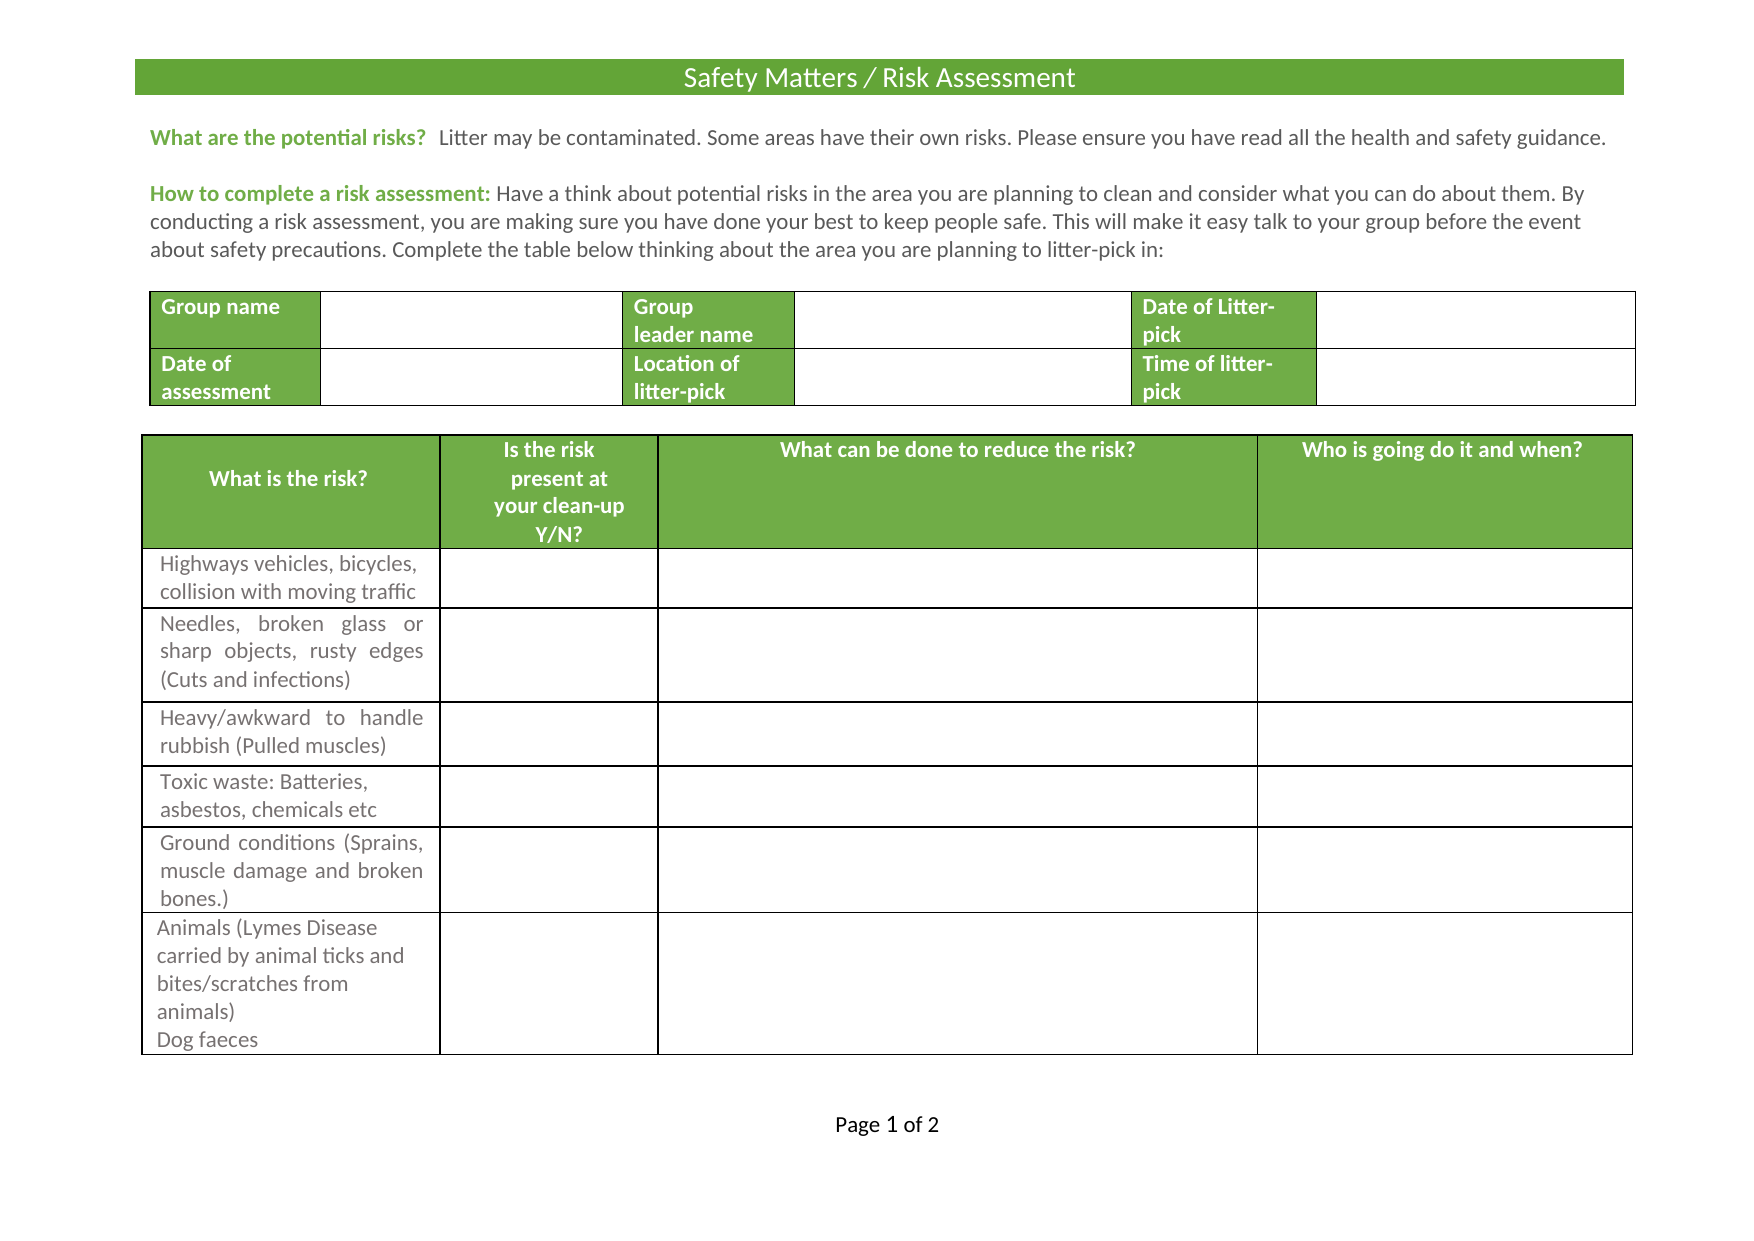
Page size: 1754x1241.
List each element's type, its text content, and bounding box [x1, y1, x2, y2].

table_cell [659, 609, 1257, 701]
table_cell [1258, 703, 1632, 765]
table_cell [795, 349, 1131, 405]
table_header What can be done to reduce the risk? [659, 436, 1257, 548]
table_cell [659, 549, 1257, 607]
table_header Group name [151, 292, 320, 348]
table_cell [441, 913, 657, 1053]
table_cell [659, 913, 1257, 1053]
table_header Date of Litter-pick [1132, 292, 1316, 348]
table_cell [659, 767, 1257, 826]
text How to complete a risk assessment: Have a think about potential risks in the area you are planning to clean and consider what you can do about them. By conducting a risk assessment, you are making sure you have done your best to keep people safe. This will make it easy talk to your group before the event about safety precautions. Complete the table below thinking about the area you are planning to litter-pick in: [150, 179, 1624, 263]
table_cell Highways vehicles, bicycles, collision with moving traffic [143, 549, 439, 607]
table_cell [1258, 828, 1632, 912]
table_cell [1258, 549, 1632, 607]
table_cell [659, 828, 1257, 912]
table_cell [441, 767, 657, 826]
table_cell Needles, broken glass or sharp objects, rusty edges (Cuts and infections) [143, 609, 439, 701]
table_cell [1317, 349, 1635, 405]
table_cell [441, 549, 657, 607]
table_cell Date of assessment [151, 349, 320, 405]
table_cell Toxic waste: Batteries, asbestos, chemicals etc [143, 767, 439, 826]
table_cell [441, 828, 657, 912]
table_header Who is going do it and when? [1258, 436, 1632, 548]
table_cell [441, 703, 657, 765]
table_cell [441, 609, 657, 701]
text What are the potential risks? Litter may be contaminated. Some areas have their own risks. Please ensure you have read all the health and safety guidance. [150, 123, 1624, 151]
table_cell [321, 349, 622, 405]
table_header What is the risk? [143, 436, 439, 548]
table_cell [659, 703, 1257, 765]
table_header [795, 292, 1131, 348]
text Safety Matters / Risk Assessment [135, 59, 1624, 95]
table_cell Animals (Lymes Disease carried by animal ticks and bites/scratches from animals) Dog faeces [143, 913, 439, 1053]
table_cell Time of litter-pick [1132, 349, 1316, 405]
table_header [321, 292, 622, 348]
table_cell Ground conditions (Sprains, muscle damage and broken bones.) [143, 828, 439, 912]
table_header [1317, 292, 1635, 348]
table_cell [1258, 609, 1632, 701]
table_header Group leader name [623, 292, 794, 348]
table_cell Location of litter-pick [623, 349, 794, 405]
table_header Is the risk present at your clean-up Y/N? [441, 436, 657, 548]
table_cell Heavy/awkward to handle rubbish (Pulled muscles) [143, 703, 439, 765]
table_cell [1258, 767, 1632, 826]
table_cell [1258, 913, 1632, 1053]
